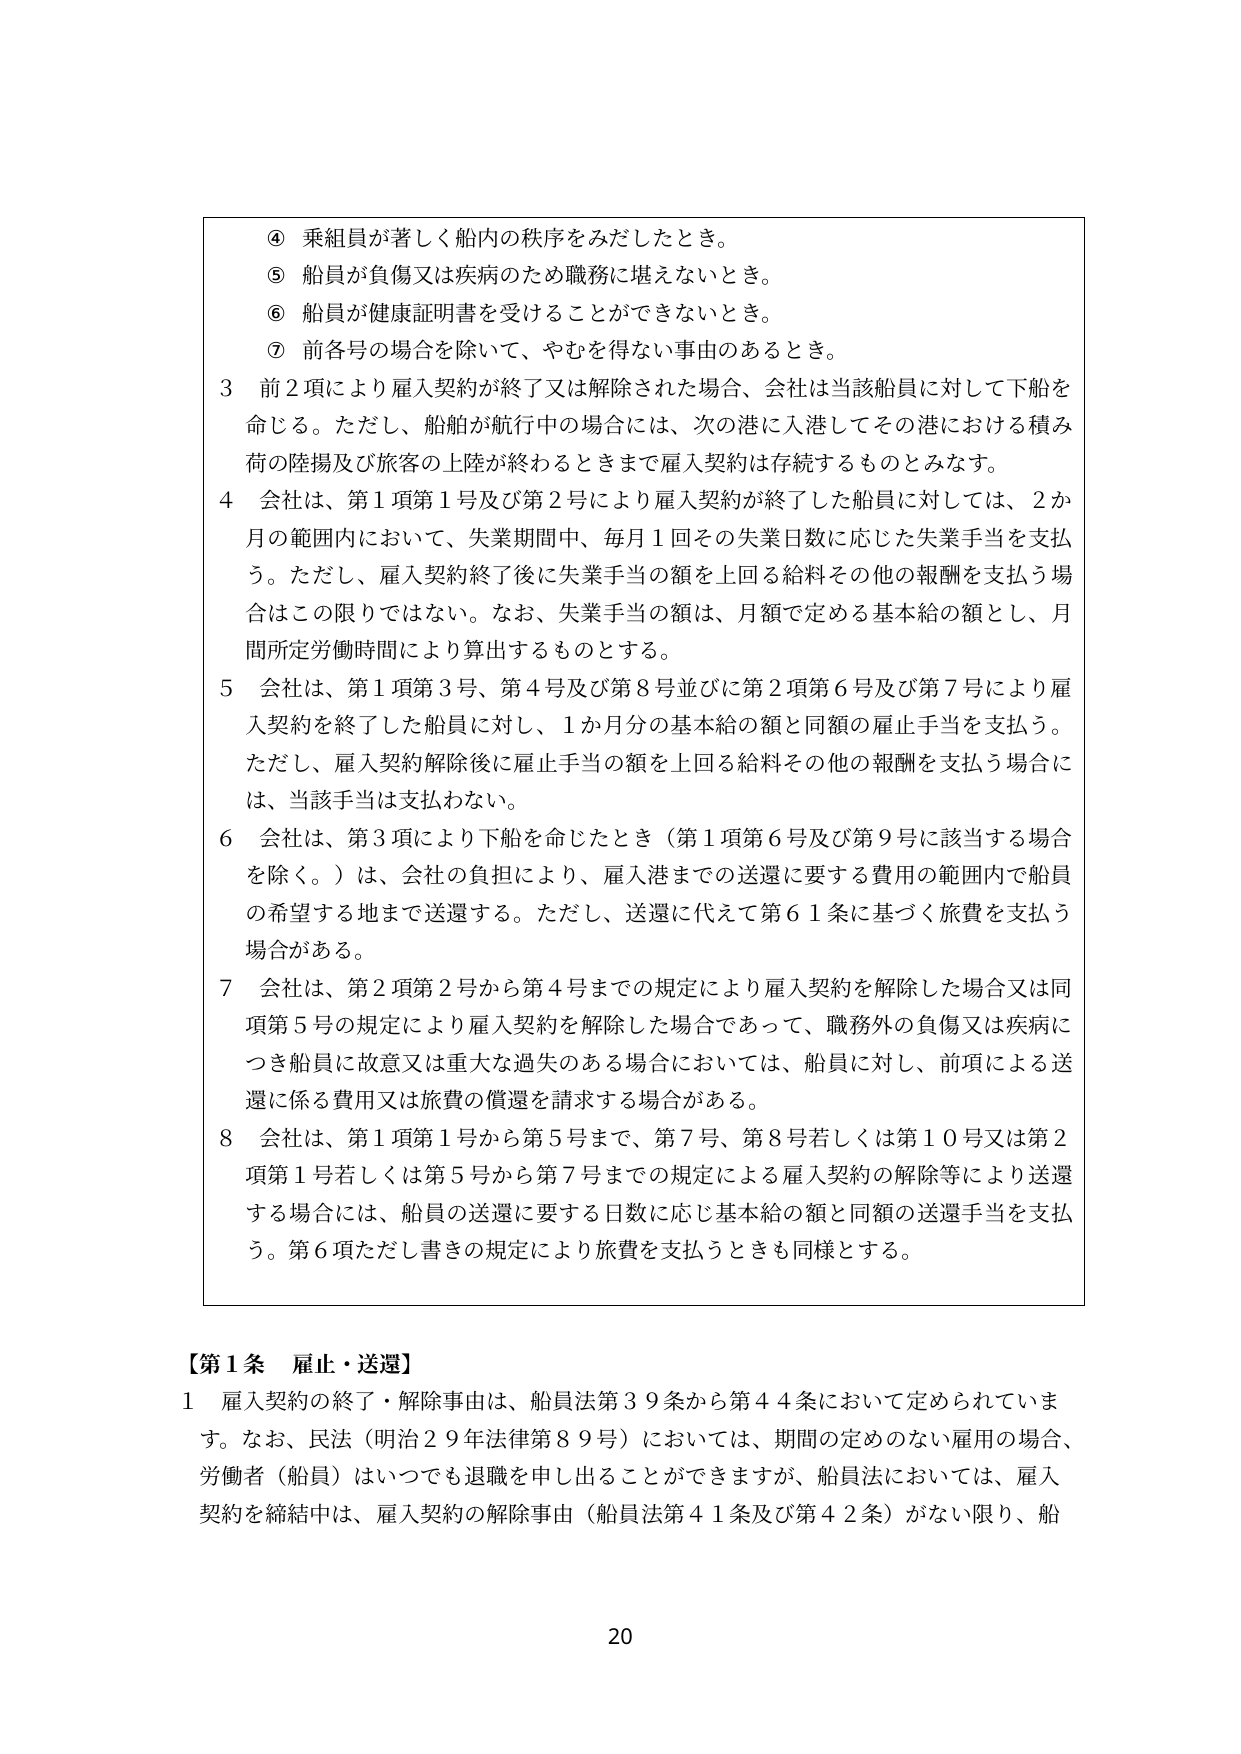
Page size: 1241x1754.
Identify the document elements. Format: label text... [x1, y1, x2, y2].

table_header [204, 218, 1084, 1305]
subtitle 雇止・送還】 [177, 1344, 1063, 1381]
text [177, 1381, 1063, 1531]
